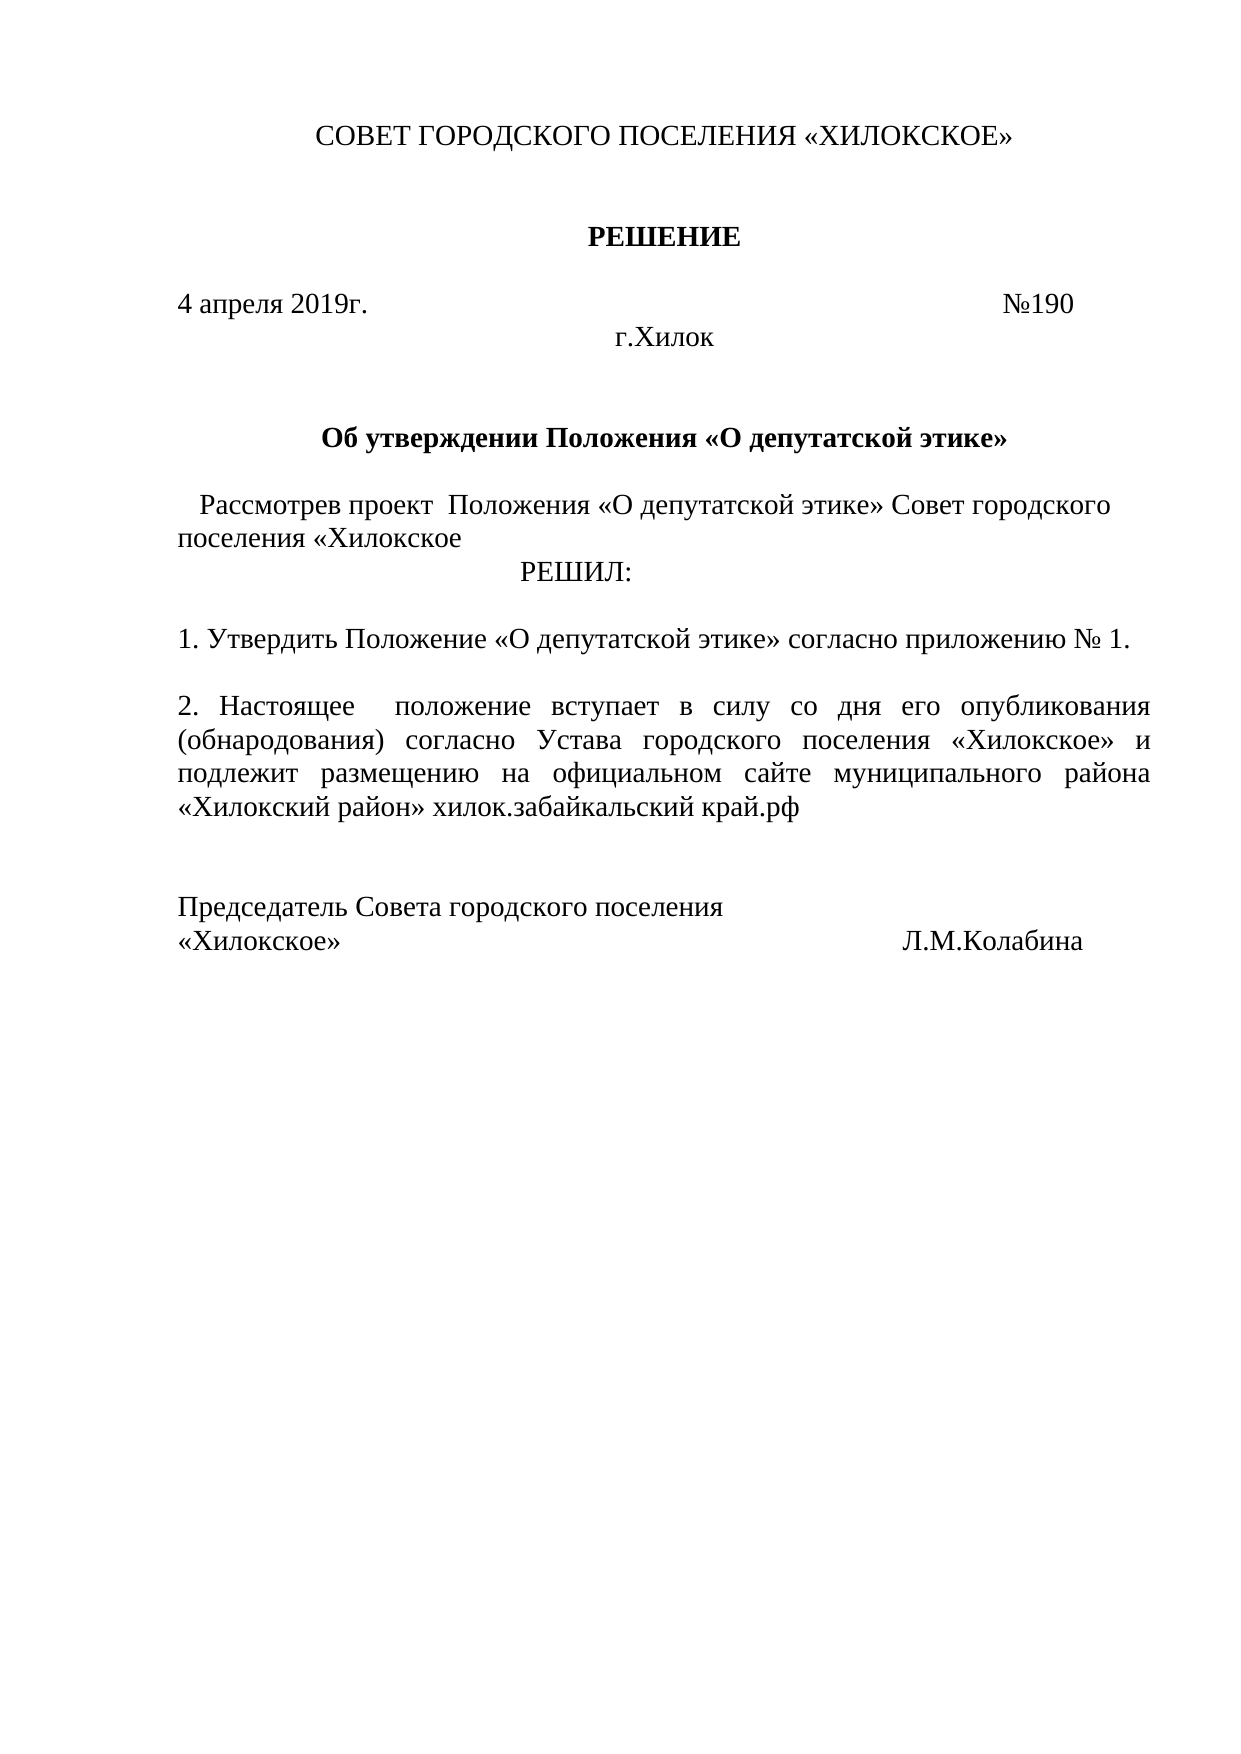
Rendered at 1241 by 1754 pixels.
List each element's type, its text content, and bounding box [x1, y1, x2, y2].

text Председатель Совета городского поселения [177, 889, 1152, 923]
text Рассмотрев проект Положения «О депутатской этике» Совет городского поселения «Хилокское [177, 487, 1152, 554]
text 4 апреля 2019г. №190 [177, 286, 1152, 319]
text 2. Настоящее положение вступает в силу со дня его опубликования (обнародования) согласно Устава городского поселения «Хилокское» и подлежит размещению на официальном сайте муниципального района «Хилокский район» хилок.забайкальский край.рф [177, 688, 1152, 822]
text РЕШИЛ: [177, 554, 1152, 588]
text г.Хилок [177, 319, 1152, 353]
text СОВЕТ ГОРОДСКОГО ПОСЕЛЕНИЯ «ХИЛОКСКОЕ» [177, 118, 1152, 152]
text 1. Утвердить Положение «О депутатской этике» согласно приложению № 1. [177, 621, 1152, 655]
text Об утверждении Положения «О депутатской этике» [177, 420, 1152, 453]
text РЕШЕНИЕ [177, 219, 1152, 252]
text «Хилокское» Л.М.Колабина [177, 923, 1152, 957]
